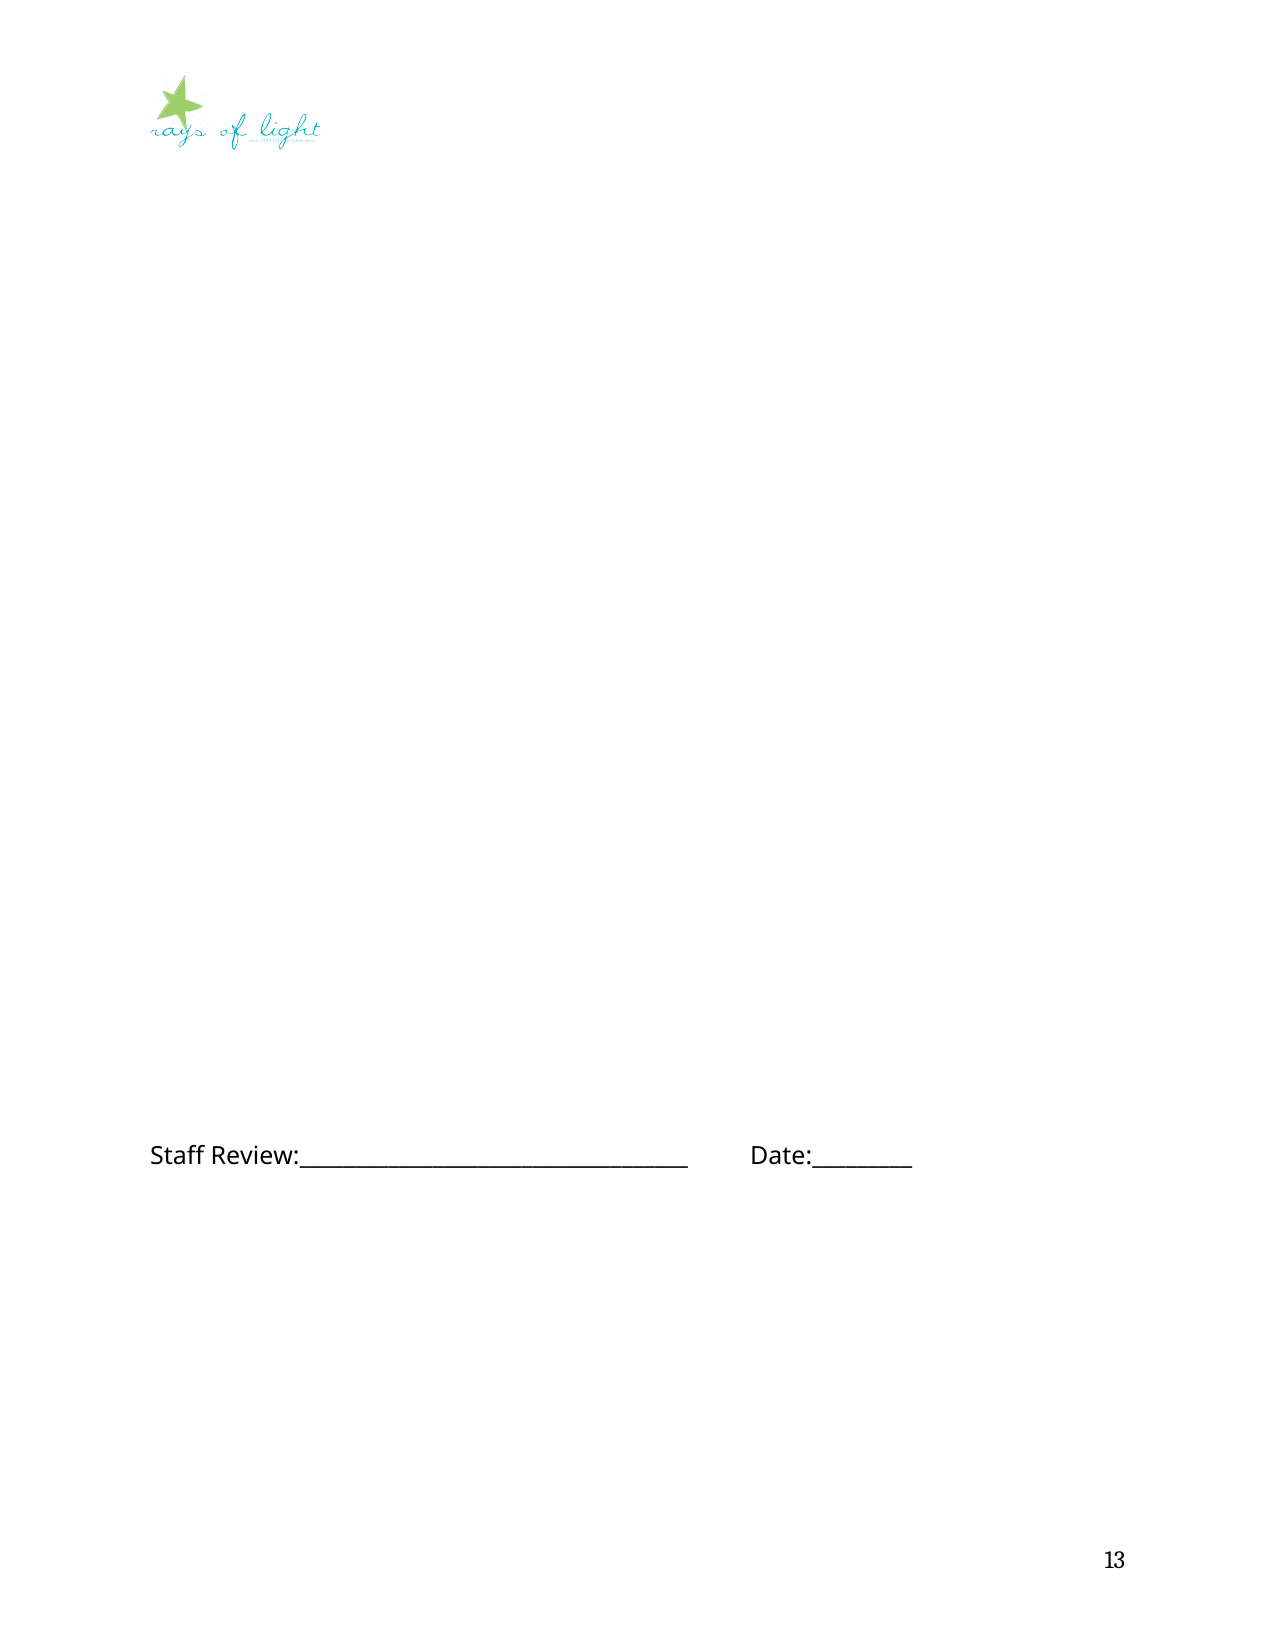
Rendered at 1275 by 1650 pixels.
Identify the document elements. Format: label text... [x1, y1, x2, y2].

picture [150, 75, 321, 150]
text Staff Review:___________________________________ Date:_________ [150, 1138, 1125, 1172]
